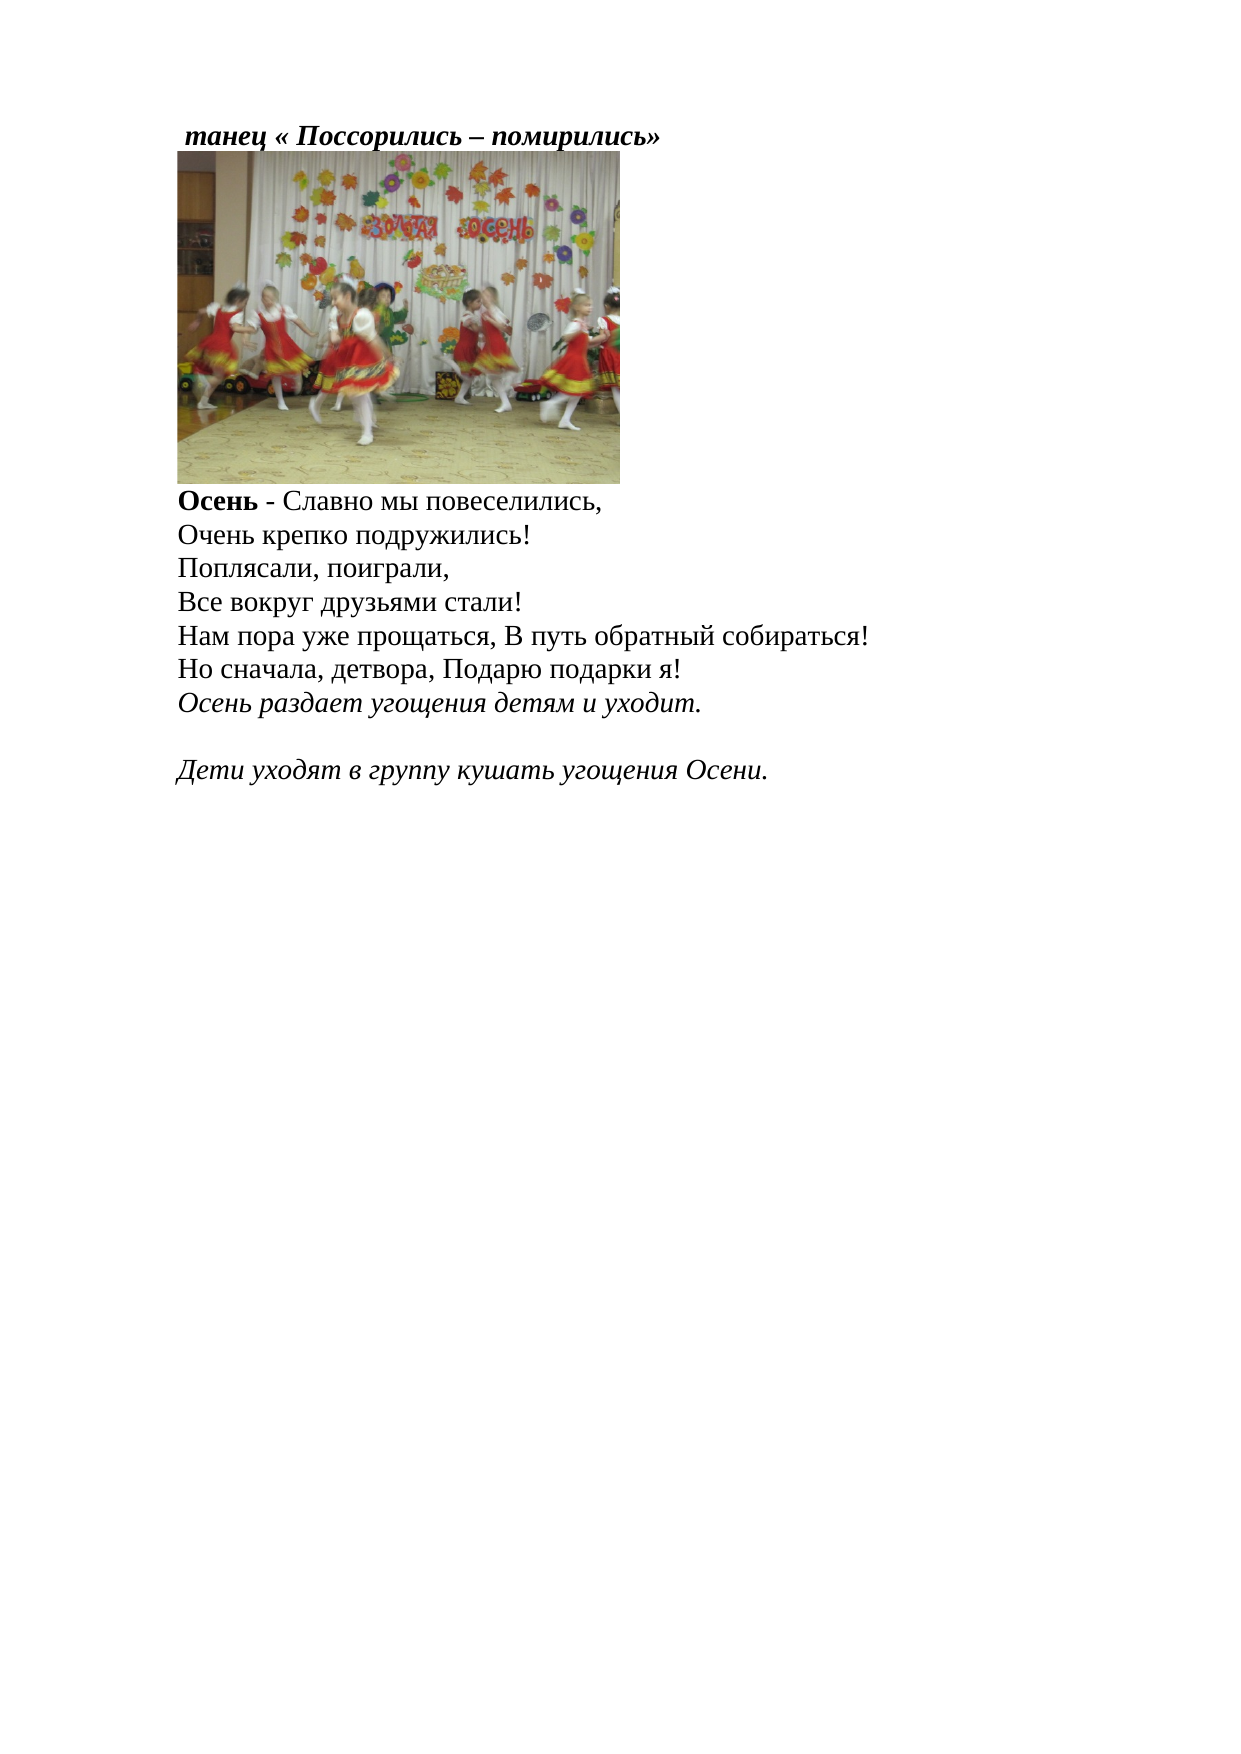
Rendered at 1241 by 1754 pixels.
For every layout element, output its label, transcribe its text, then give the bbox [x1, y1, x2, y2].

text Очень крепко подружились! [177, 517, 1152, 551]
text Но сначала, детвора, Подарю подарки я! [177, 651, 1152, 685]
text танец « Поссорились – помирились» [177, 118, 1152, 152]
picture [177, 151, 620, 484]
text Нам пора уже прощаться, В путь обратный собираться! [177, 618, 1152, 651]
text Дети уходят в группу кушать угощения Осени. [177, 752, 1152, 785]
text Осень раздает угощения детям и уходит. [177, 685, 1152, 718]
text Поплясали, поиграли, [177, 551, 1152, 584]
text Осень - Славно мы повеселились, [177, 483, 1152, 517]
text Все вокруг друзьями стали! [177, 584, 1152, 618]
